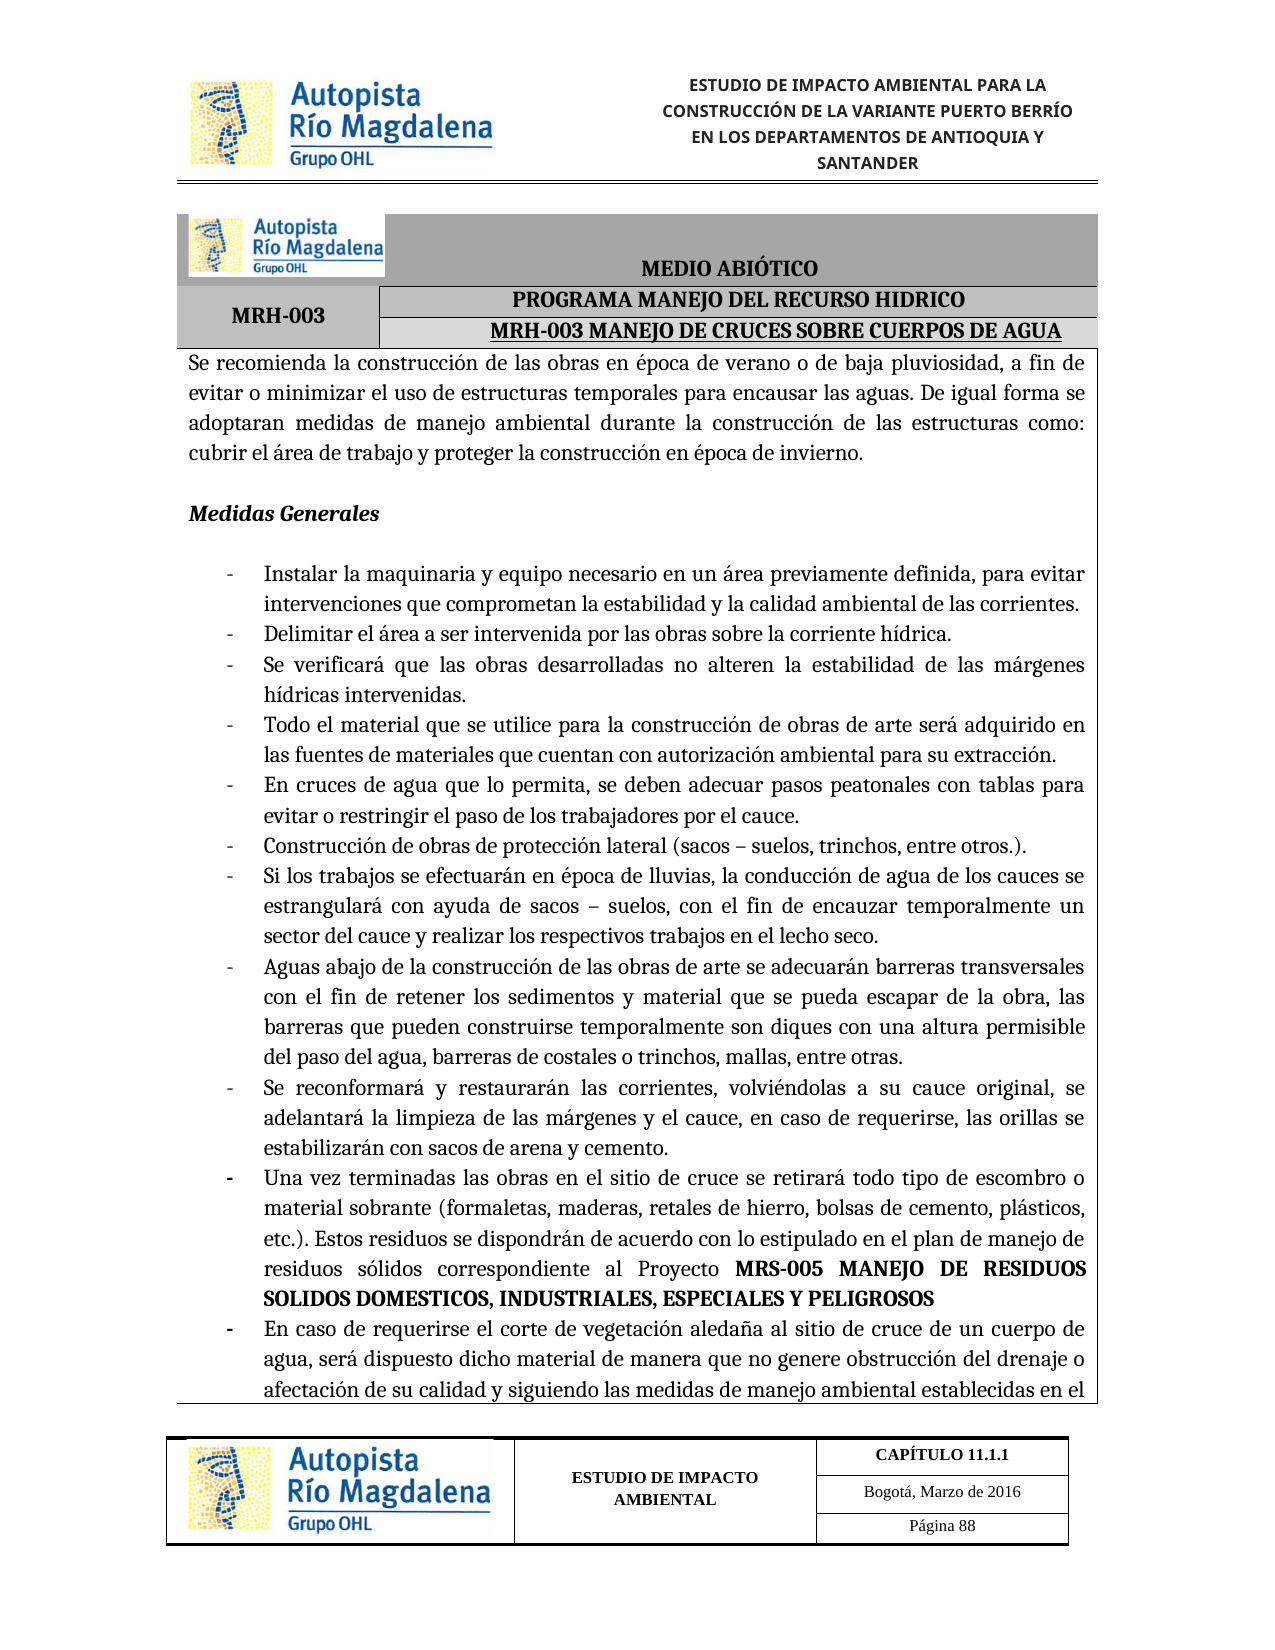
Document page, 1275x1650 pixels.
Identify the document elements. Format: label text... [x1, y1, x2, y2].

table_cell PROGRAMA MANEJO DEL RECURSO HIDRICO [380, 286, 1098, 317]
table_header MEDIO ABIÓTICO [177, 214, 1098, 286]
picture [186, 1439, 494, 1538]
picture [188, 74, 496, 173]
picture [188, 213, 385, 277]
table_cell MRH-003 MANEJO DE CRUCES SOBRE CUERPOS DE AGUA [380, 317, 1098, 348]
table_cell MRH-003 [177, 286, 379, 348]
